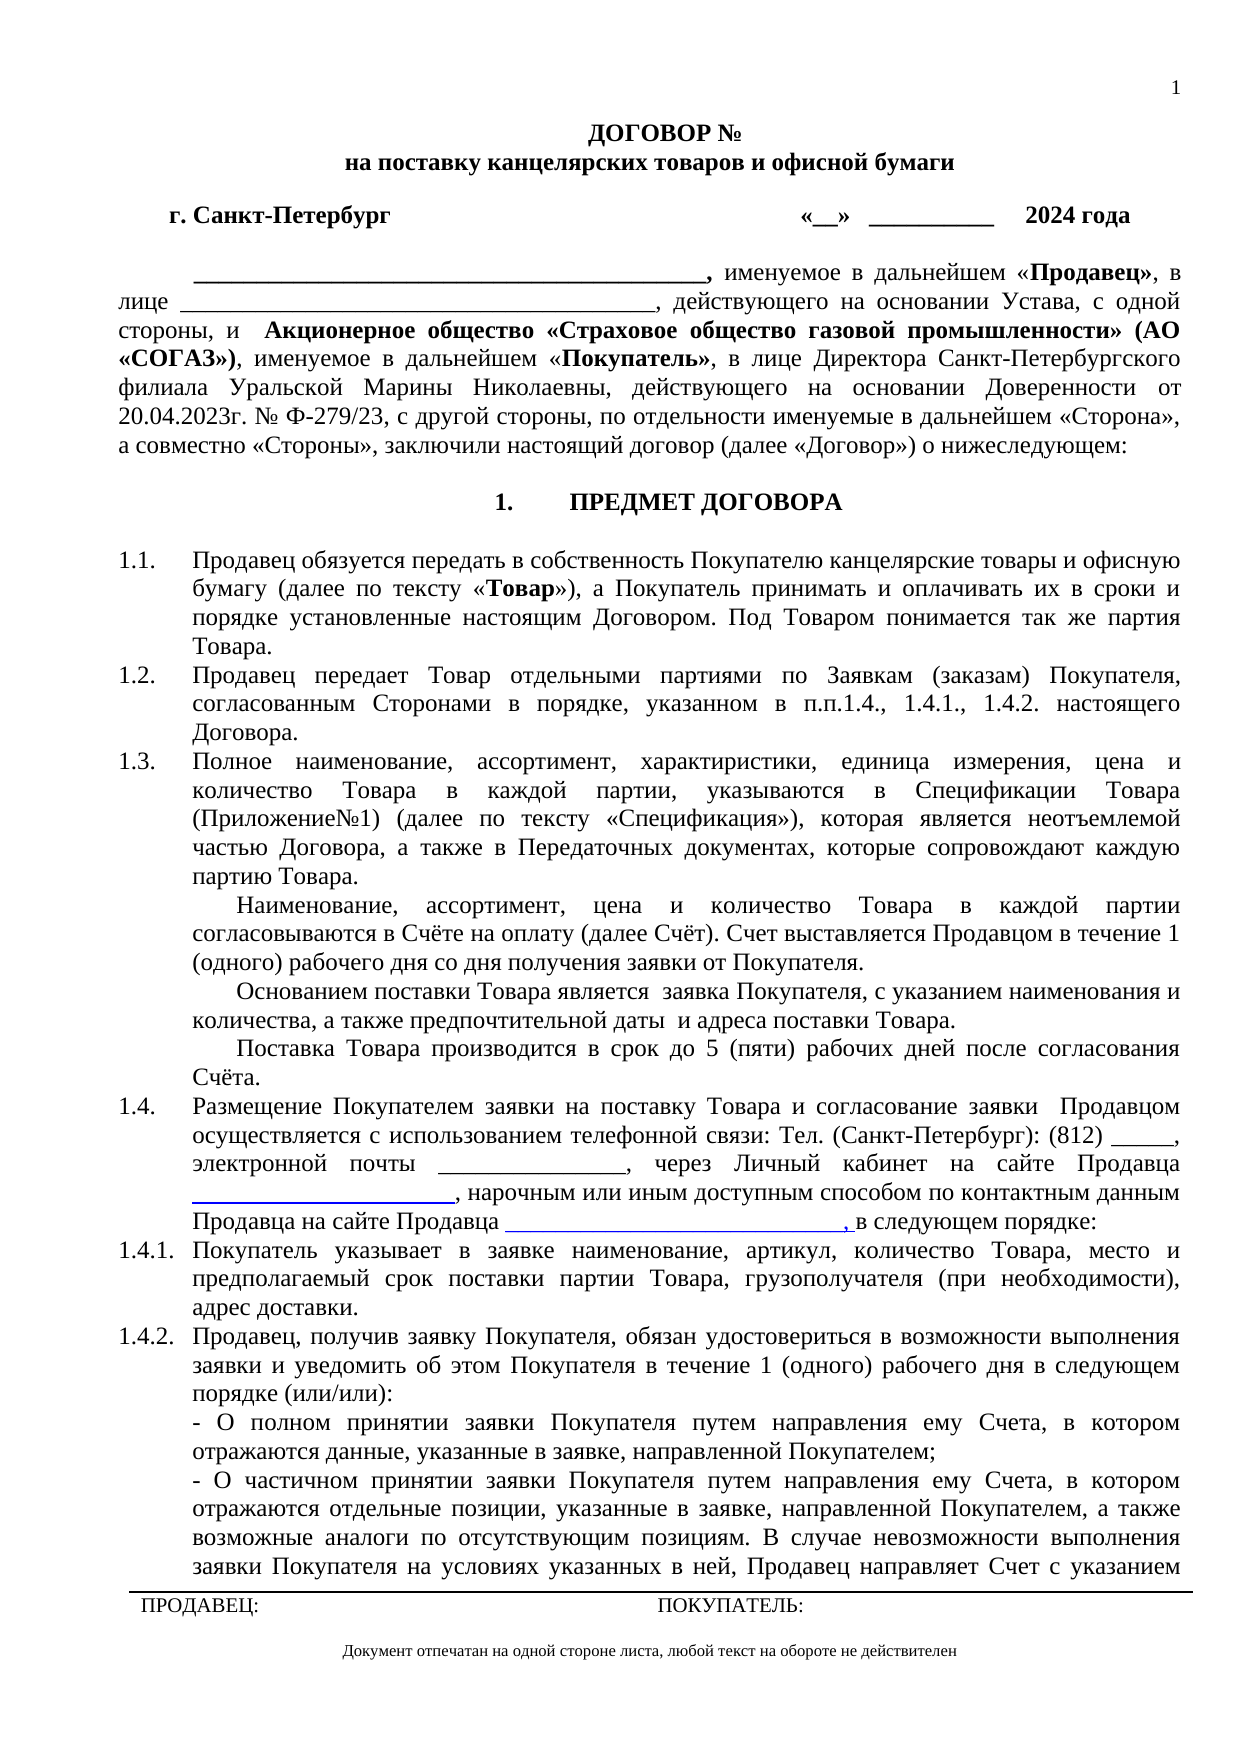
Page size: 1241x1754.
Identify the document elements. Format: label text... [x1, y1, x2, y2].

text 1.4. Размещение Покупателем заявки на поставку Товара и согласование заявки Продавцом осуществляется с использованием телефонной связи: Тел. (Санкт-Петербург): (812) _____, электронной почты _______________, через Личный кабинет на сайте Продавца _____________________, нарочным или иным доступным способом по контактным данным Продавца на сайте Продавца ___________________________, в следующем порядке: [118, 1091, 1181, 1235]
text _________________________________________, именуемое в дальнейшем «Продавец», в лице ______________________________________, действующего на основании Устава, с одной стороны, и Акционерное общество «Страховое общество газовой промышленности» (АО «СОГАЗ»), именуемое в дальнейшем «Покупатель», в лице Директора Санкт-Петербургского филиала Уральской Марины Николаевны, действующего на основании Доверенности от 20.04.2023г. № Ф-279/23, с другой стороны, по отдельности именуемые в дальнейшем «Сторона», а совместно «Стороны», заключили настоящий договор (далее «Договор») о нижеследующем: [118, 257, 1181, 458]
text на поставку канцелярских товаров и офисной бумаги [118, 147, 1181, 176]
text 1.1. Продавец обязуется передать в собственность Покупателю канцелярские товары и офисную бумагу (далее по тексту «Товар»), а Покупатель принимать и оплачивать их в сроки и порядке установленные настоящим Договором. Под Товаром понимается так же партия Товара. [118, 545, 1181, 660]
text 1.4.1. Покупатель указывает в заявке наименование, артикул, количество Товара, место и предполагаемый срок поставки партии Товара, грузополучателя (при необходимости), адрес доставки. [118, 1235, 1181, 1321]
list ПРЕДМЕТ ДОГОВОРА [156, 487, 1181, 516]
text Поставка Товара производится в срок до 5 (пяти) рабочих дней после согласования Счёта. [192, 1033, 1181, 1091]
text 1.2. Продавец передает Товар отдельными партиями по Заявкам (заказам) Покупателя, согласованным Сторонами в порядке, указанном в п.п.1.4., 1.4.1., 1.4.2. настоящего Договора. [118, 660, 1181, 746]
text 1.3. Полное наименование, ассортимент, характиристики, единица измерения, цена и количество Товара в каждой партии, указываются в Спецификации Товара (Приложение№1) (далее по тексту «Спецификация»), которая является неотъемлемой частью Договора, а также в Передаточных документах, которые сопровождают каждую партию Товара. [118, 746, 1181, 890]
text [192, 1465, 1181, 1580]
text Основанием поставки Товара является заявка Покупателя, с указанием наименования и количества, а также предпочтительной даты и адреса поставки Товара. [192, 976, 1181, 1033]
text 1.4.2. Продавец, получив заявку Покупателя, обязан удостовериться в возможности выполнения заявки и уведомить об этом Покупателя в течение 1 (одного) рабочего дня в следующем порядке (или/или): [118, 1321, 1181, 1407]
text - О полном принятии заявки Покупателя путем направления ему Счета, в котором отражаются данные, указанные в заявке, направленной Покупателем; [192, 1407, 1181, 1465]
title ДОГОВОР № [118, 118, 1181, 147]
text г. Санкт-Петербург «__» __________ 2024 года [118, 200, 1181, 228]
text Наименование, ассортимент, цена и количество Товара в каждой партии согласовываются в Счёте на оплату (далее Счёт). Счет выставляется Продавцом в течение 1 (одного) рабочего дня со дня получения заявки от Покупателя. [192, 890, 1181, 976]
